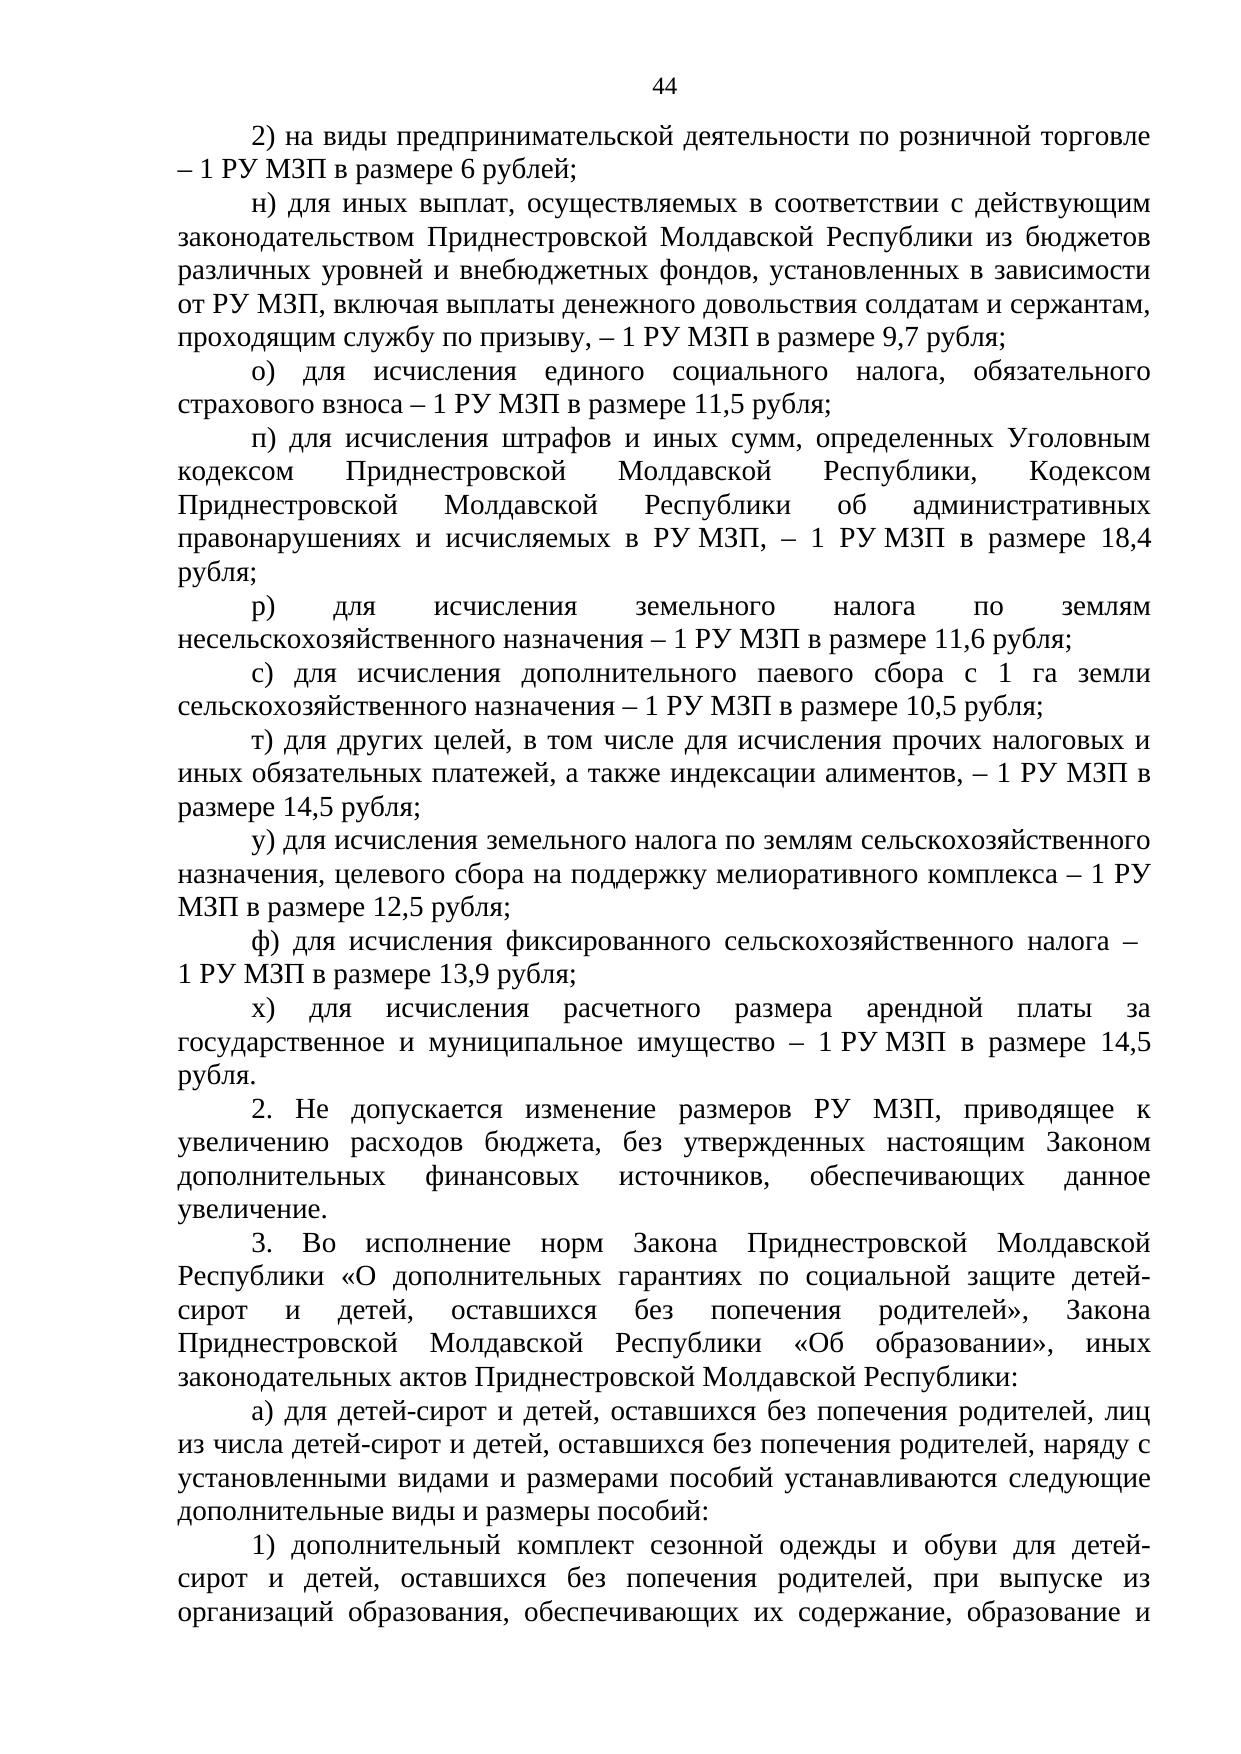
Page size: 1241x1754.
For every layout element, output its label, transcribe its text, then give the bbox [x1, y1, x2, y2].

text у) для исчисления земельного налога по землям сельскохозяйственного назначения, целевого сбора на поддержку мелиоративного комплекса – 1 РУ МЗП в размере 12,5 рубля; [177, 822, 1152, 923]
text о) для исчисления единого социального налога, обязательного страхового взноса – 1 РУ МЗП в размере 11,5 рубля; [177, 353, 1152, 420]
text п) для исчисления штрафов и иных сумм, определенных Уголовным кодексом Приднестровской Молдавской Республики, Кодексом Приднестровской Молдавской Республики об административных правонарушениях и исчисляемых в РУ МЗП, – 1 РУ МЗП в размере 18,4 рубля; [177, 420, 1152, 588]
text ф) для исчисления фиксированного сельскохозяйственного налога – 1 РУ МЗП в размере 13,9 рубля; [177, 923, 1152, 990]
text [177, 1527, 1152, 1627]
text т) для других целей, в том числе для исчисления прочих налоговых и иных обязательных платежей, а также индексации алиментов, – 1 РУ МЗП в размере 14,5 рубля; [177, 722, 1152, 822]
text с) для исчисления дополнительного паевого сбора с 1 га земли сельскохозяйственного назначения – 1 РУ МЗП в размере 10,5 рубля; [177, 655, 1152, 722]
text 2. Не допускается изменение размеров РУ МЗП, приводящее к увеличению расходов бюджета, без утвержденных настоящим Законом дополнительных финансовых источников, обеспечивающих данное увеличение. [177, 1091, 1152, 1225]
text а) для детей-сирот и детей, оставшихся без попечения родителей, лиц из числа детей-сирот и детей, оставшихся без попечения родителей, наряду с установленными видами и размерами пособий устанавливаются следующие дополнительные виды и размеры пособий: [177, 1393, 1152, 1527]
text 3. Во исполнение норм Закона Приднестровской Молдавской Республики «О дополнительных гарантиях по социальной защите детей-сирот и детей, оставшихся без попечения родителей», Закона Приднестровской Молдавской Республики «Об образовании», иных законодательных актов Приднестровской Молдавской Республики: [177, 1225, 1152, 1393]
text р) для исчисления земельного налога по землям несельскохозяйственного назначения – 1 РУ МЗП в размере 11,6 рубля; [177, 588, 1152, 655]
text х) для исчисления расчетного размера арендной платы за государственное и муниципальное имущество – 1 РУ МЗП в размере 14,5 рубля. [177, 990, 1152, 1091]
text 2) на виды предпринимательской деятельности по розничной торговле – 1 РУ МЗП в размере 6 рублей; [177, 118, 1152, 185]
text н) для иных выплат, осуществляемых в соответствии с действующим законодательством Приднестровской Молдавской Республики из бюджетов различных уровней и внебюджетных фондов, установленных в зависимости от РУ МЗП, включая выплаты денежного довольствия солдатам и сержантам, проходящим службу по призыву, – 1 РУ МЗП в размере 9,7 рубля; [177, 185, 1152, 353]
